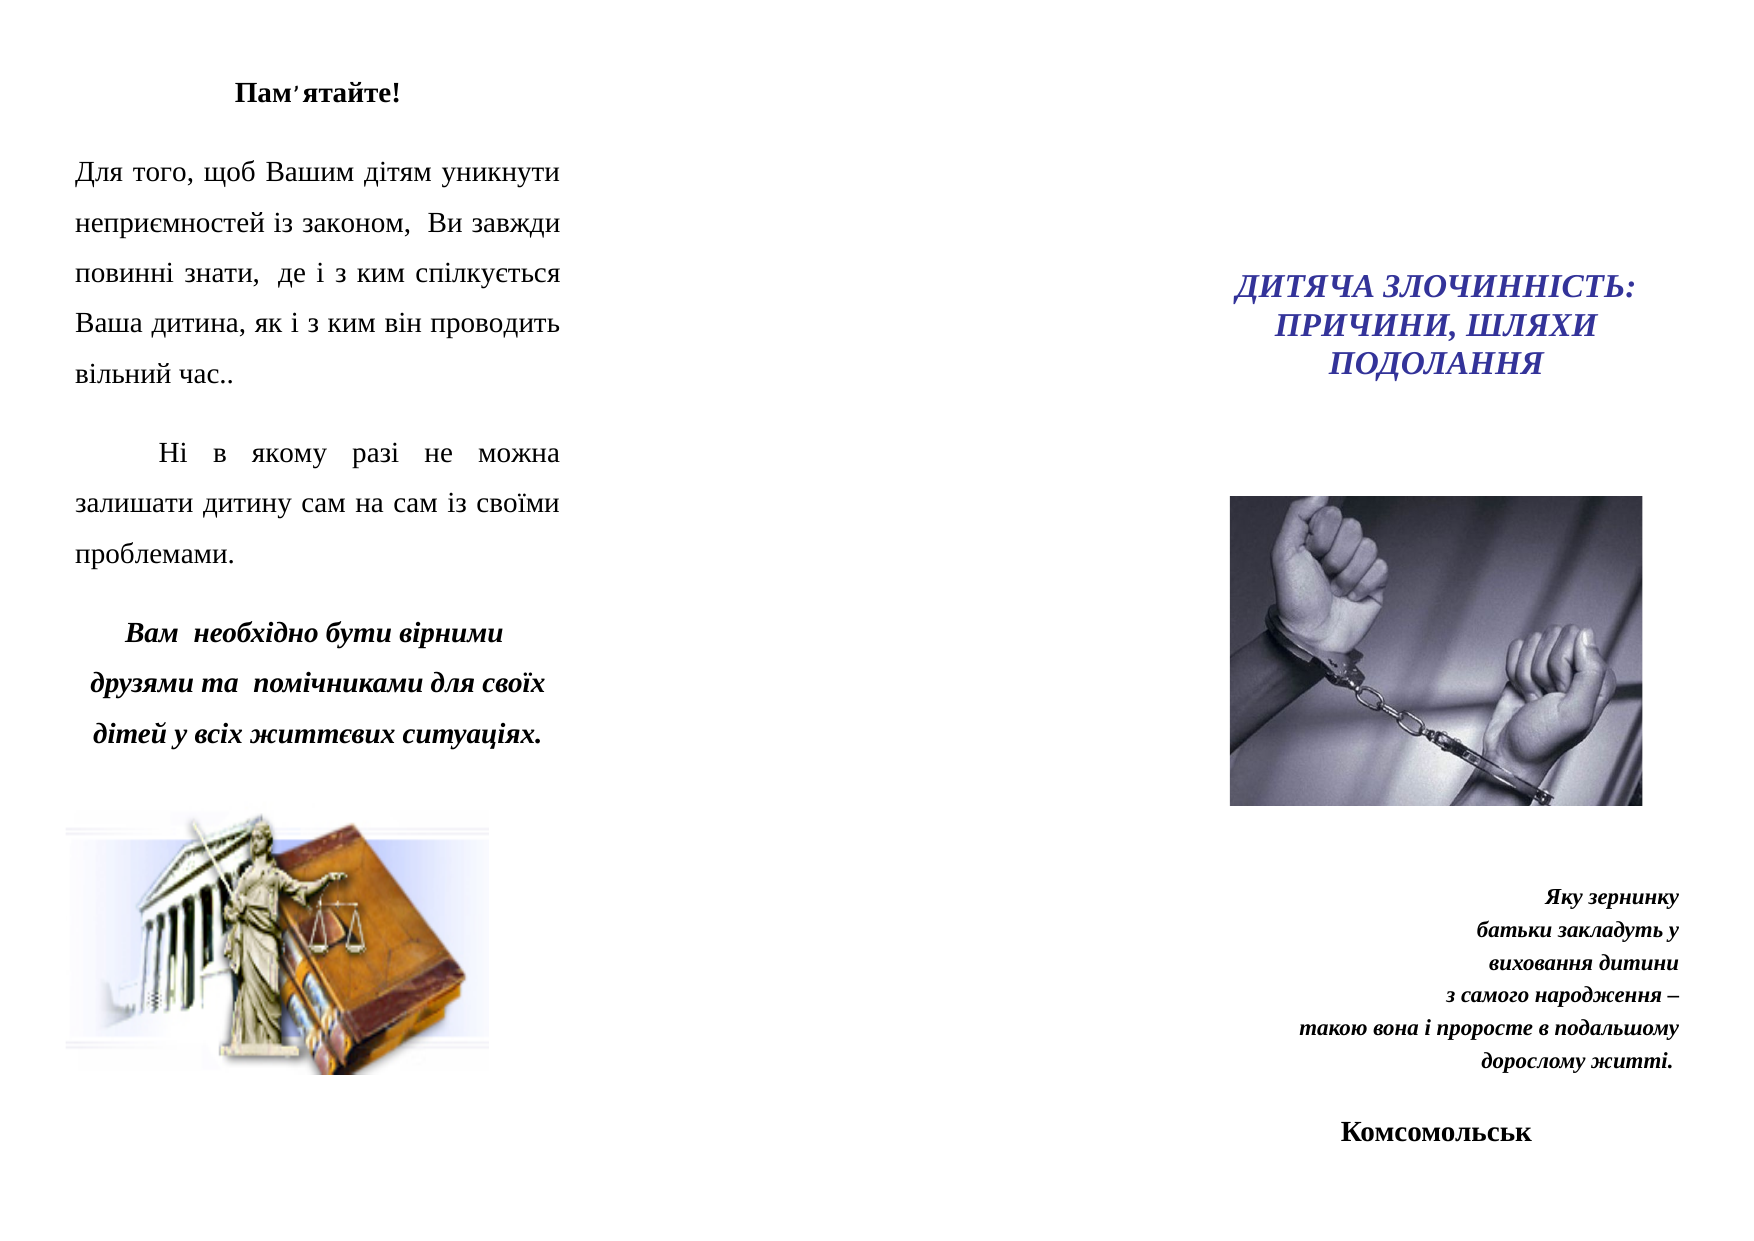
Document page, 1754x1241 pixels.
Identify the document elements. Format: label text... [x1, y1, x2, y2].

picture [1229, 496, 1643, 806]
picture [65, 784, 489, 1075]
subtitle Яку зернинку [1193, 883, 1679, 909]
subtitle з самого народження – [1193, 981, 1679, 1008]
text Ні в якому разі не можна залишати дитину сам на сам із своїми проблемами. [75, 435, 560, 569]
text Для того, щоб Вашим дітям уникнути неприємностей із законом, Ви завжди повинні знати, де і з ким спілкується Ваша дитина, як і з ким він проводить вільний час.. [75, 154, 560, 389]
text Вам необхідно бути вірними друзями та помічниками для своїх дітей у всіх життєвих ситуаціях. [75, 615, 560, 749]
title ДИТЯЧА ЗЛОЧИННІСТЬ: ПРИЧИНИ, ШЛЯХИ ПОДОЛАННЯ [1193, 267, 1679, 382]
text Пам’ ятайте! [75, 75, 560, 108]
subtitle батьки закладуть у [1193, 916, 1679, 942]
subtitle такою вона і проросте в подальшому дорослому житті. [1193, 1014, 1679, 1074]
subtitle виховання дитини [1193, 948, 1679, 975]
title Комсомольськ [1193, 1114, 1679, 1147]
